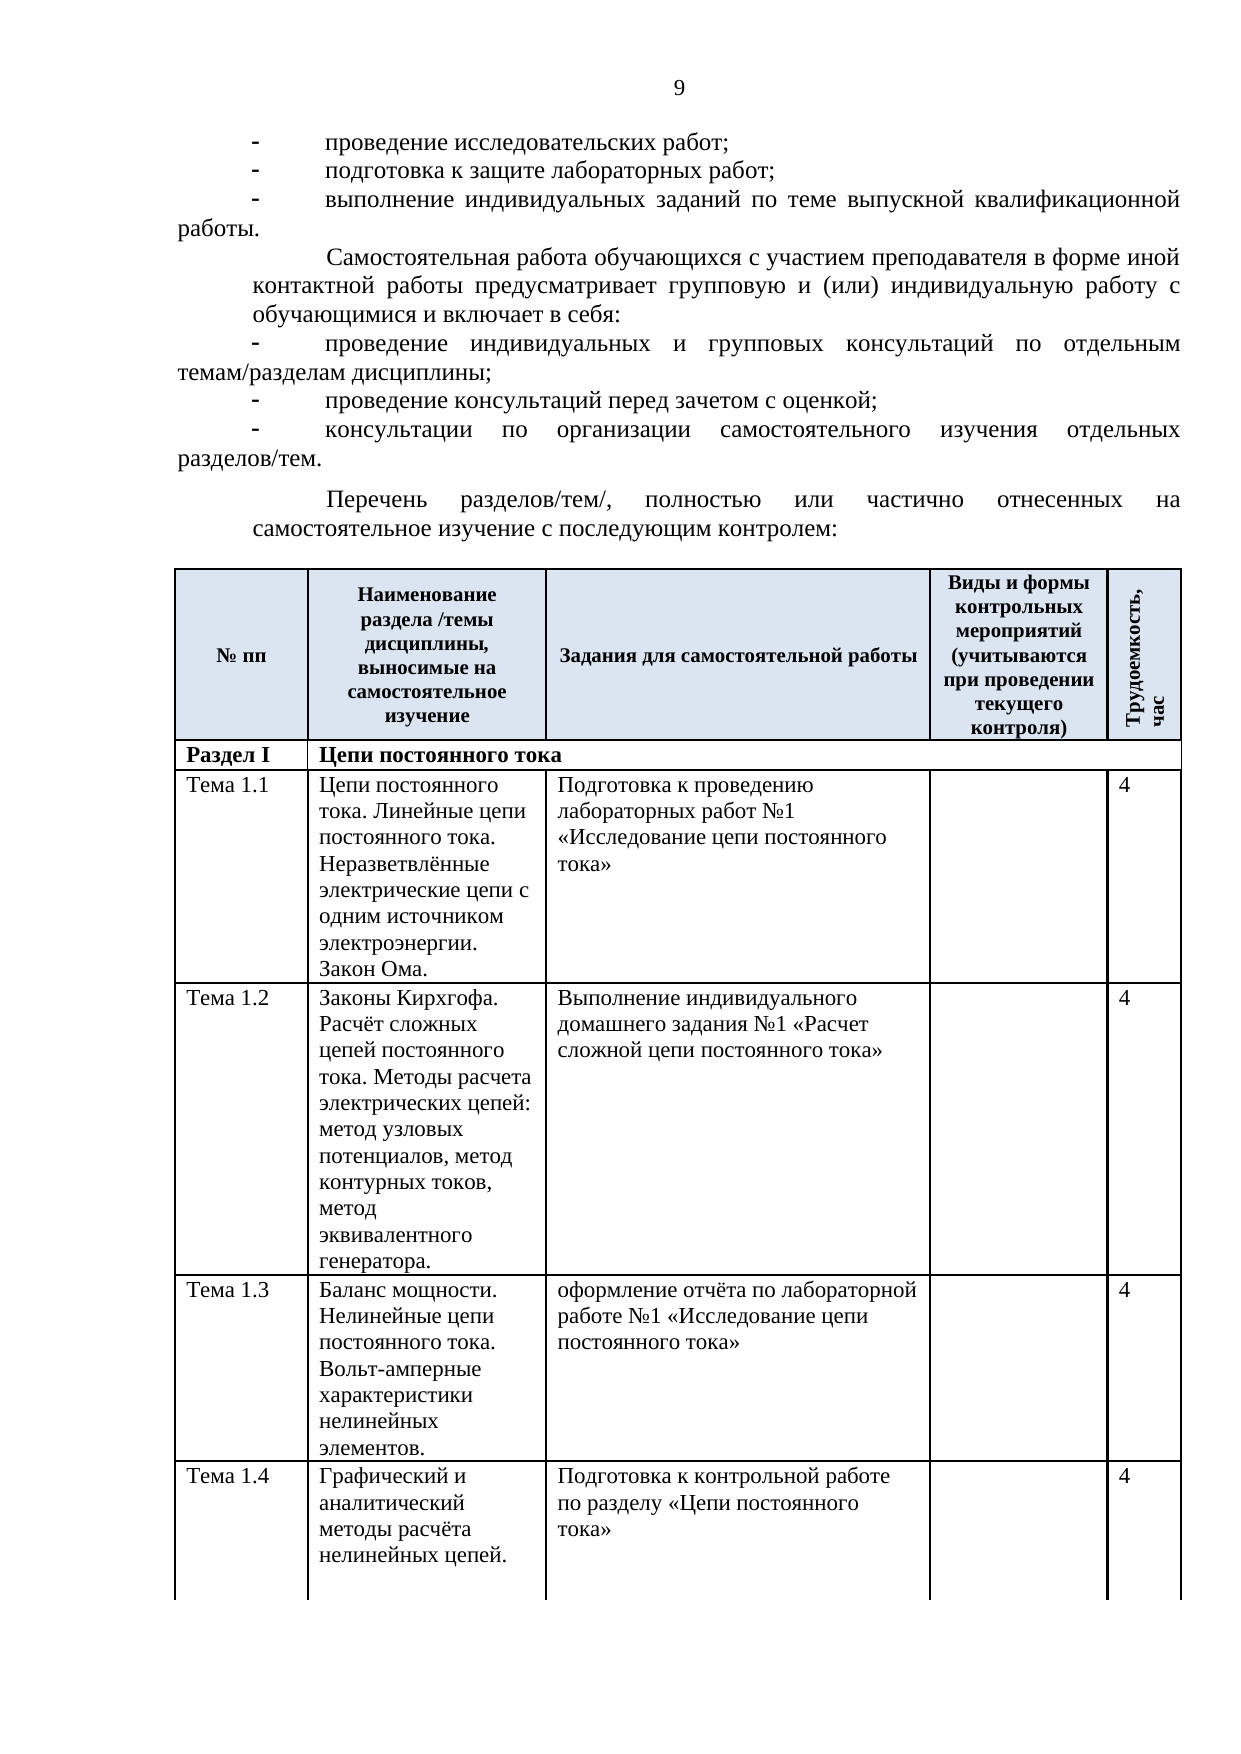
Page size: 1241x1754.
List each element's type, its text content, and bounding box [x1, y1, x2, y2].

table_header Виды и формы контрольных мероприятий (учитываются при проведении текущего контроля) [931, 570, 1106, 739]
table_cell 4 [1109, 771, 1180, 982]
table_cell Тема 1.2 [176, 984, 307, 1273]
table_cell [931, 1276, 1106, 1460]
table_cell Баланс мощности. Нелинейные цепи постоянного тока. Вольт-амперные характеристики нелинейных элементов. [309, 1276, 545, 1460]
table_cell Подготовка к проведению лабораторных работ №1 «Исследование цепи постоянного тока» [547, 771, 929, 982]
list проведение консультаций перед зачетом с оценкой; [177, 385, 1181, 414]
table_header Наименование раздела /темы дисциплины, выносимые на самостоятельное изучение [309, 570, 545, 739]
table_cell Законы Кирхгофа. Расчёт сложных цепей постоянного тока. Методы расчета электрических цепей: метод узловых потенциалов, метод контурных токов, метод эквивалентного генератора. [309, 984, 545, 1273]
table_cell 4 [1109, 1462, 1180, 1600]
table_header № пп [176, 570, 307, 739]
list выполнение индивидуальных заданий по теме выпускной квалификационной работы. [177, 184, 1181, 242]
table_cell Подготовка к контрольной работе по разделу «Цепи постоянного тока» [547, 1462, 929, 1600]
table_cell Тема 1.3 [176, 1276, 307, 1460]
table_cell Выполнение индивидуального домашнего задания №1 «Расчет сложной цепи постоянного тока» [547, 984, 929, 1273]
table_cell [931, 771, 1106, 982]
table_cell оформление отчёта по лабораторной работе №1 «Исследование цепи постоянного тока» [547, 1276, 929, 1460]
list проведение исследовательских работ; [177, 127, 1181, 155]
table_cell Графический и аналитический методы расчёта нелинейных цепей. [309, 1462, 545, 1600]
text Перечень разделов/тем/, полностью или частично отнесенных на самостоятельное изучение с последующим контролем: [252, 484, 1181, 542]
text Самостоятельная работа обучающихся с участием преподавателя в форме иной контактной работы предусматривает групповую и (или) индивидуальную работу с обучающимися и включает в себя: [252, 242, 1181, 328]
list подготовка к защите лабораторных работ; [177, 155, 1181, 184]
table_header Трудоемкость, час [1109, 570, 1180, 739]
table_header Задания для самостоятельной работы [547, 570, 929, 739]
table_cell [931, 984, 1106, 1273]
table_cell [931, 1462, 1106, 1600]
table_cell Цепи постоянного тока. Линейные цепи постоянного тока. Неразветвлённые электрические цепи с одним источником электроэнергии. Закон Ома. [309, 771, 545, 982]
table_cell Тема 1.4 [176, 1462, 307, 1600]
list консультации по организации самостоятельного изучения отдельных разделов/тем. [177, 414, 1181, 472]
table_cell 4 [1109, 984, 1180, 1273]
table_cell Цепи постоянного тока [308, 741, 1181, 769]
table_cell Раздел I [176, 741, 307, 769]
list проведение индивидуальных и групповых консультаций по отдельным темам/разделам дисциплины; [177, 328, 1181, 385]
table_cell Тема 1.1 [176, 771, 307, 982]
table_cell 4 [1109, 1276, 1180, 1460]
